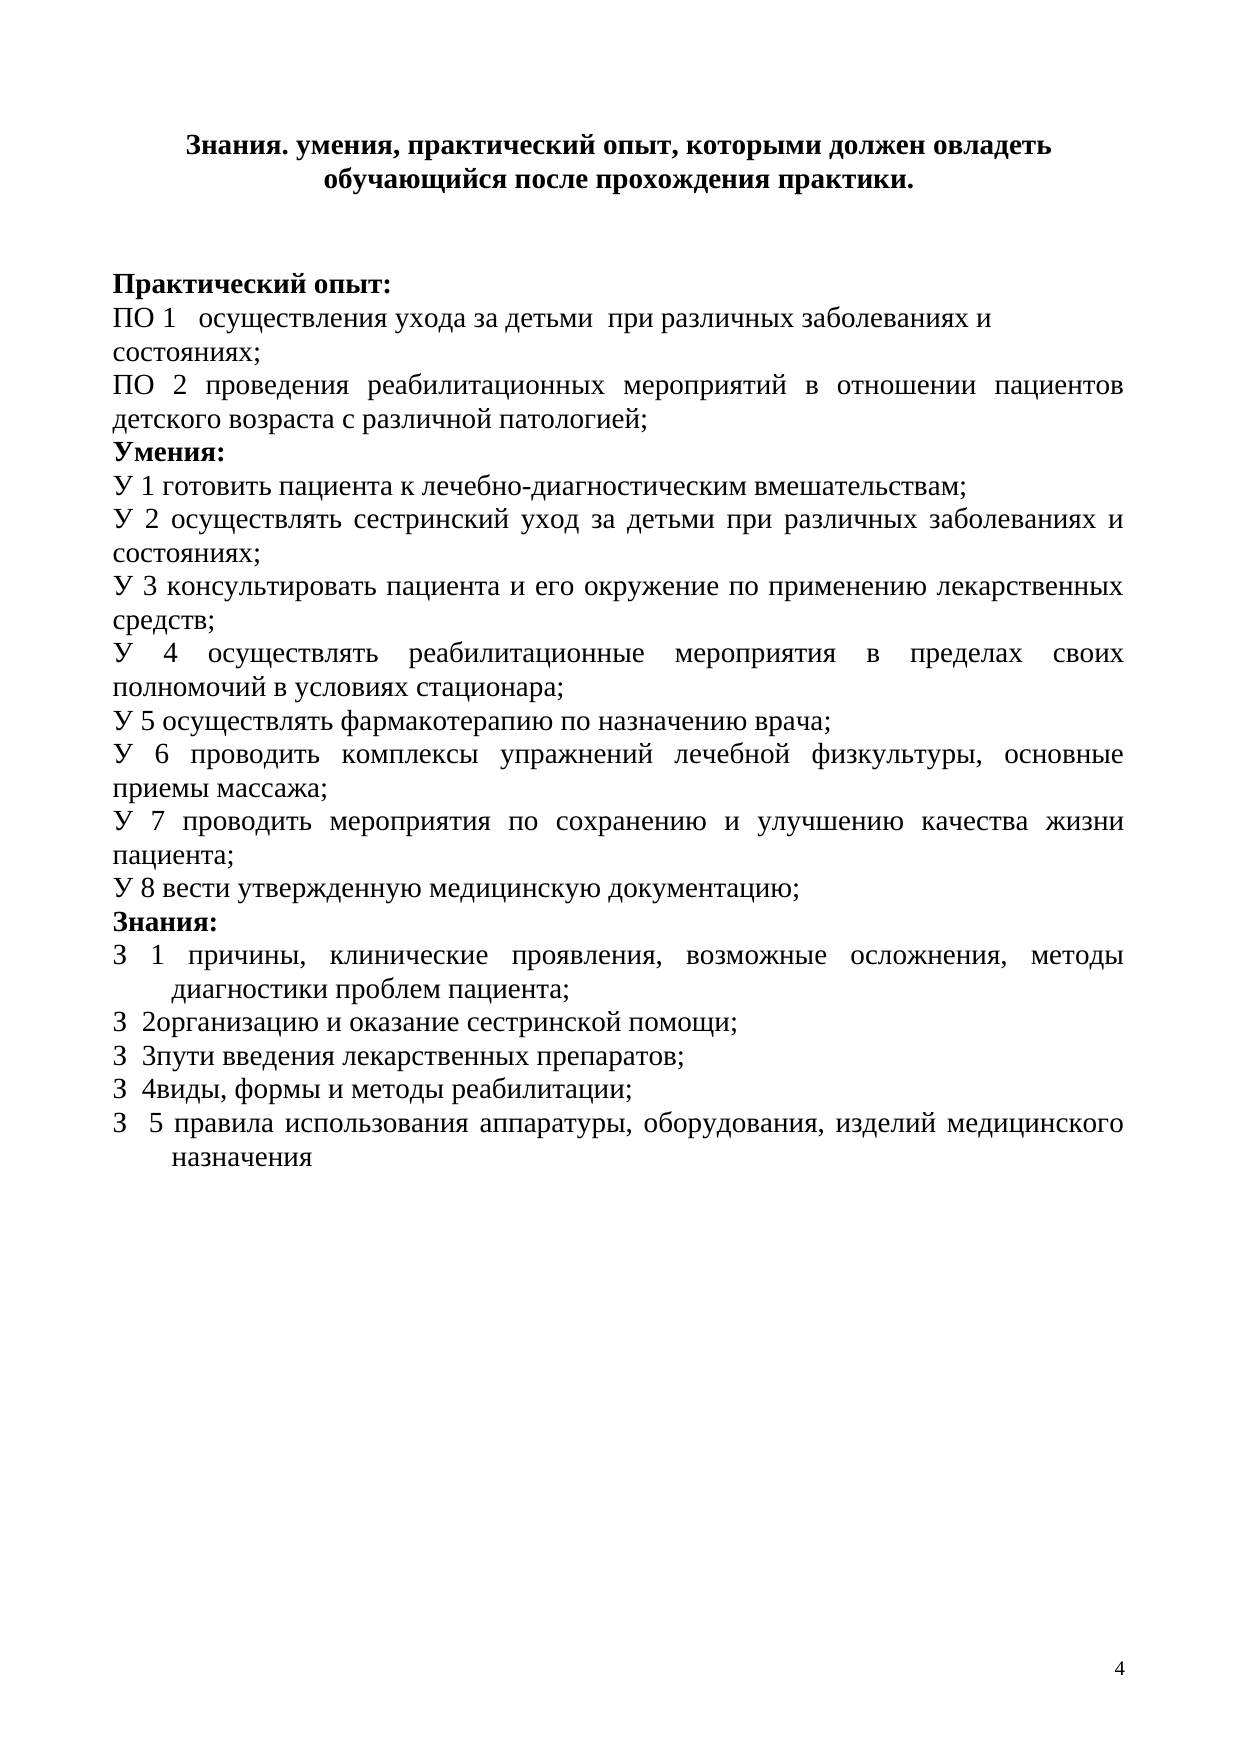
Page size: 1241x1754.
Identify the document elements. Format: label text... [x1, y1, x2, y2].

text ПО 1 осуществления ухода за детьми при различных заболеваниях и состояниях; [112, 300, 1125, 367]
list З 4виды, формы и методы реабилитации; [112, 1072, 1125, 1105]
text ПО 2 проведения реабилитационных мероприятий в отношении пациентов детского возраста с различной патологией; [112, 367, 1125, 434]
text У 6 проводить комплексы упражнений лечебной физкультуры, основные приемы массажа; [112, 736, 1125, 803]
text Знания. умения, практический опыт, которыми должен овладеть обучающийся после прохождения практики. [112, 127, 1125, 194]
text Умения: [112, 434, 1125, 468]
text У 2 осуществлять сестринский уход за детьми при различных заболеваниях и состояниях; [112, 501, 1125, 568]
text У 3 консультировать пациента и его окружение по применению лекарственных средств; [112, 568, 1125, 636]
text У 1 готовить пациента к лечебно-диагностическим вмешательствам; [112, 468, 1125, 501]
list З 2организацию и оказание сестринской помощи; [112, 1004, 1125, 1038]
text Практический опыт: [112, 267, 1125, 300]
list З 3пути введения лекарственных препаратов; [112, 1038, 1125, 1072]
list З 1 причины, клинические проявления, возможные осложнения, методы диагностики проблем пациента; [112, 937, 1125, 1004]
list Знания: [112, 904, 1125, 937]
list З 5 правила использования аппаратуры, оборудования, изделий медицинского назначения [112, 1105, 1125, 1172]
text У 8 вести утвержденную медицинскую документацию; [112, 870, 1125, 904]
text У 4 осуществлять реабилитационные мероприятия в пределах своих полномочий в условиях стационара; [112, 636, 1125, 703]
text У 7 проводить мероприятия по сохранению и улучшению качества жизни пациента; [112, 803, 1125, 870]
text У 5 осуществлять фармакотерапию по назначению врача; [112, 703, 1125, 736]
